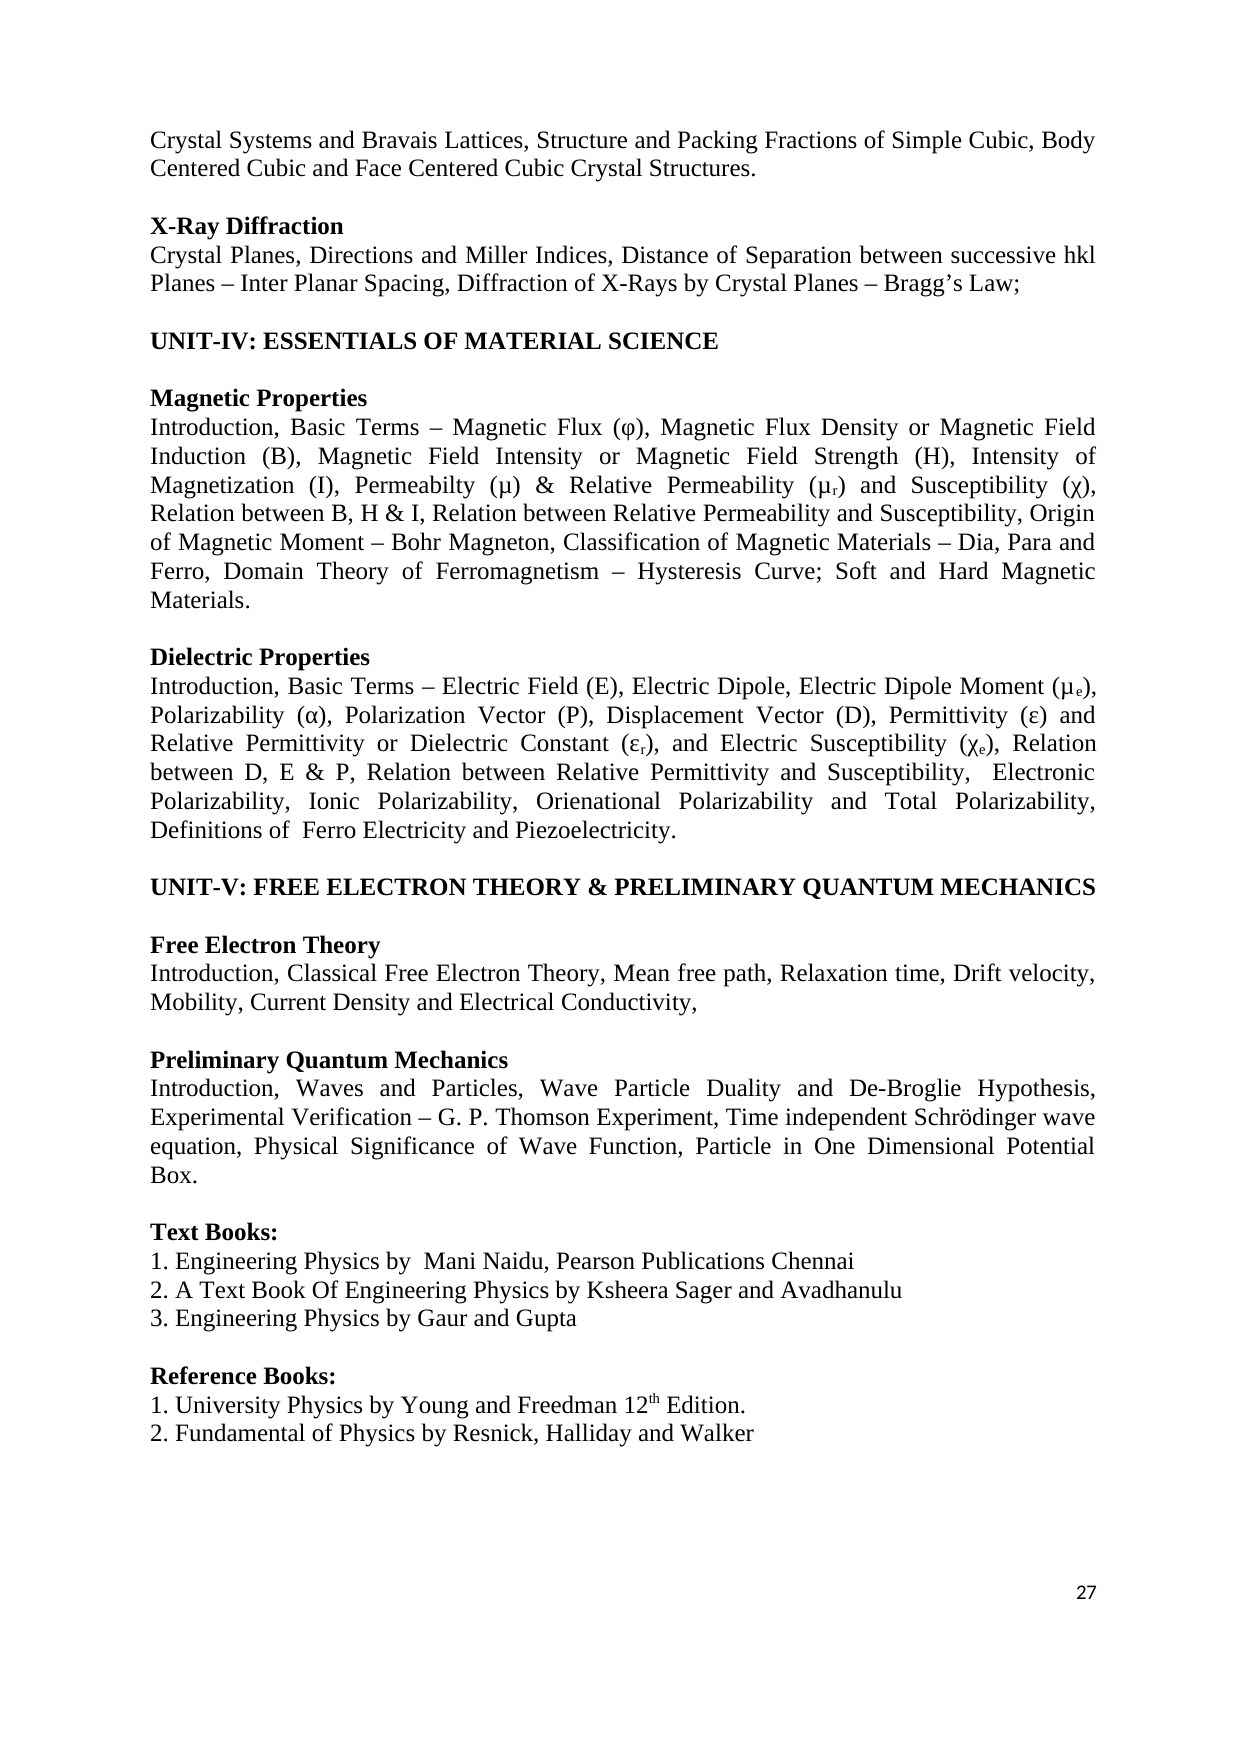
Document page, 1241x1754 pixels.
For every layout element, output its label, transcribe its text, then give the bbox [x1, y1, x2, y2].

text 2. Fundamental of Physics by Resnick, Halliday and Walker [150, 1418, 1097, 1447]
text Introduction, Basic Terms – Magnetic Flux (φ), Magnetic Flux Density or Magnetic Field Induction (B), Magnetic Field Intensity or Magnetic Field Strength (H), Intensity of Magnetization (I), Permeabilty (µ) & Relative Permeability (µr) and Susceptibility (χ), Relation between B, H & I, Relation between Relative Permeability and Susceptibility, Origin of Magnetic Moment – Bohr Magneton, Classification of Magnetic Materials – Dia, Para and Ferro, Domain Theory of Ferromagnetism – Hysteresis Curve; Soft and Hard Magnetic Materials. [150, 412, 1097, 613]
text Reference Books: [150, 1361, 1097, 1390]
text Free Electron Theory [150, 930, 1097, 958]
text Introduction, Basic Terms – Electric Field (E), Electric Dipole, Electric Dipole Moment (µe), Polarizability (α), Polarization Vector (P), Displacement Vector (D), Permittivity (ε) and Relative Permittivity or Dielectric Constant (εr), and Electric Susceptibility (χe), Relation between D, E & P, Relation between Relative Permittivity and Susceptibility, Electronic Polarizability, Ionic Polarizability, Orienational Polarizability and Total Polarizability, Definitions of Ferro Electricity and Piezoelectricity. [150, 671, 1097, 843]
text 2. A Text Book Of Engineering Physics by Ksheera Sager and Avadhanulu [150, 1275, 1097, 1303]
text Introduction, Waves and Particles, Wave Particle Duality and De-Broglie Hypothesis, Experimental Verification – G. P. Thomson Experiment, Time independent Schrödinger wave equation, Physical Significance of Wave Function, Particle in One Dimensional Potential Box. [150, 1073, 1097, 1188]
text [150, 125, 1097, 182]
text 3. Engineering Physics by Gaur and Gupta [150, 1303, 1097, 1332]
text -V: TRON RY & PRELIMINARY QUANTUM MECHANICS [150, 872, 1097, 901]
text Introduction, Classical Free Electron Theory, Mean free path, Relaxation time, Drift velocity, Mobility, Current Density and Electrical Conductivity, [150, 958, 1097, 1016]
text Preliminary Quantum Mechanics [150, 1045, 1097, 1073]
text UNIT-IV: ESSENTIALS OF MATERIAL SCIENCE [150, 326, 1097, 355]
text Magnetic Properties [150, 383, 1097, 412]
text 1. University Physics by Young and Freedman 12th Edition. [150, 1390, 1097, 1418]
text 1. Engineering Physics by Mani Naidu, Pearson Publications Chennai [150, 1246, 1097, 1275]
text X-Ray Diffraction [150, 211, 1097, 240]
text Crystal Planes, Directions and Miller Indices, Distance of Separation between successive hkl Planes – Inter Planar Spacing, Diffraction of X-Rays by Crystal Planes – Bragg’s Law; [150, 240, 1097, 297]
text Dielectric Properties [150, 642, 1097, 671]
text Text Books: [150, 1217, 1097, 1246]
